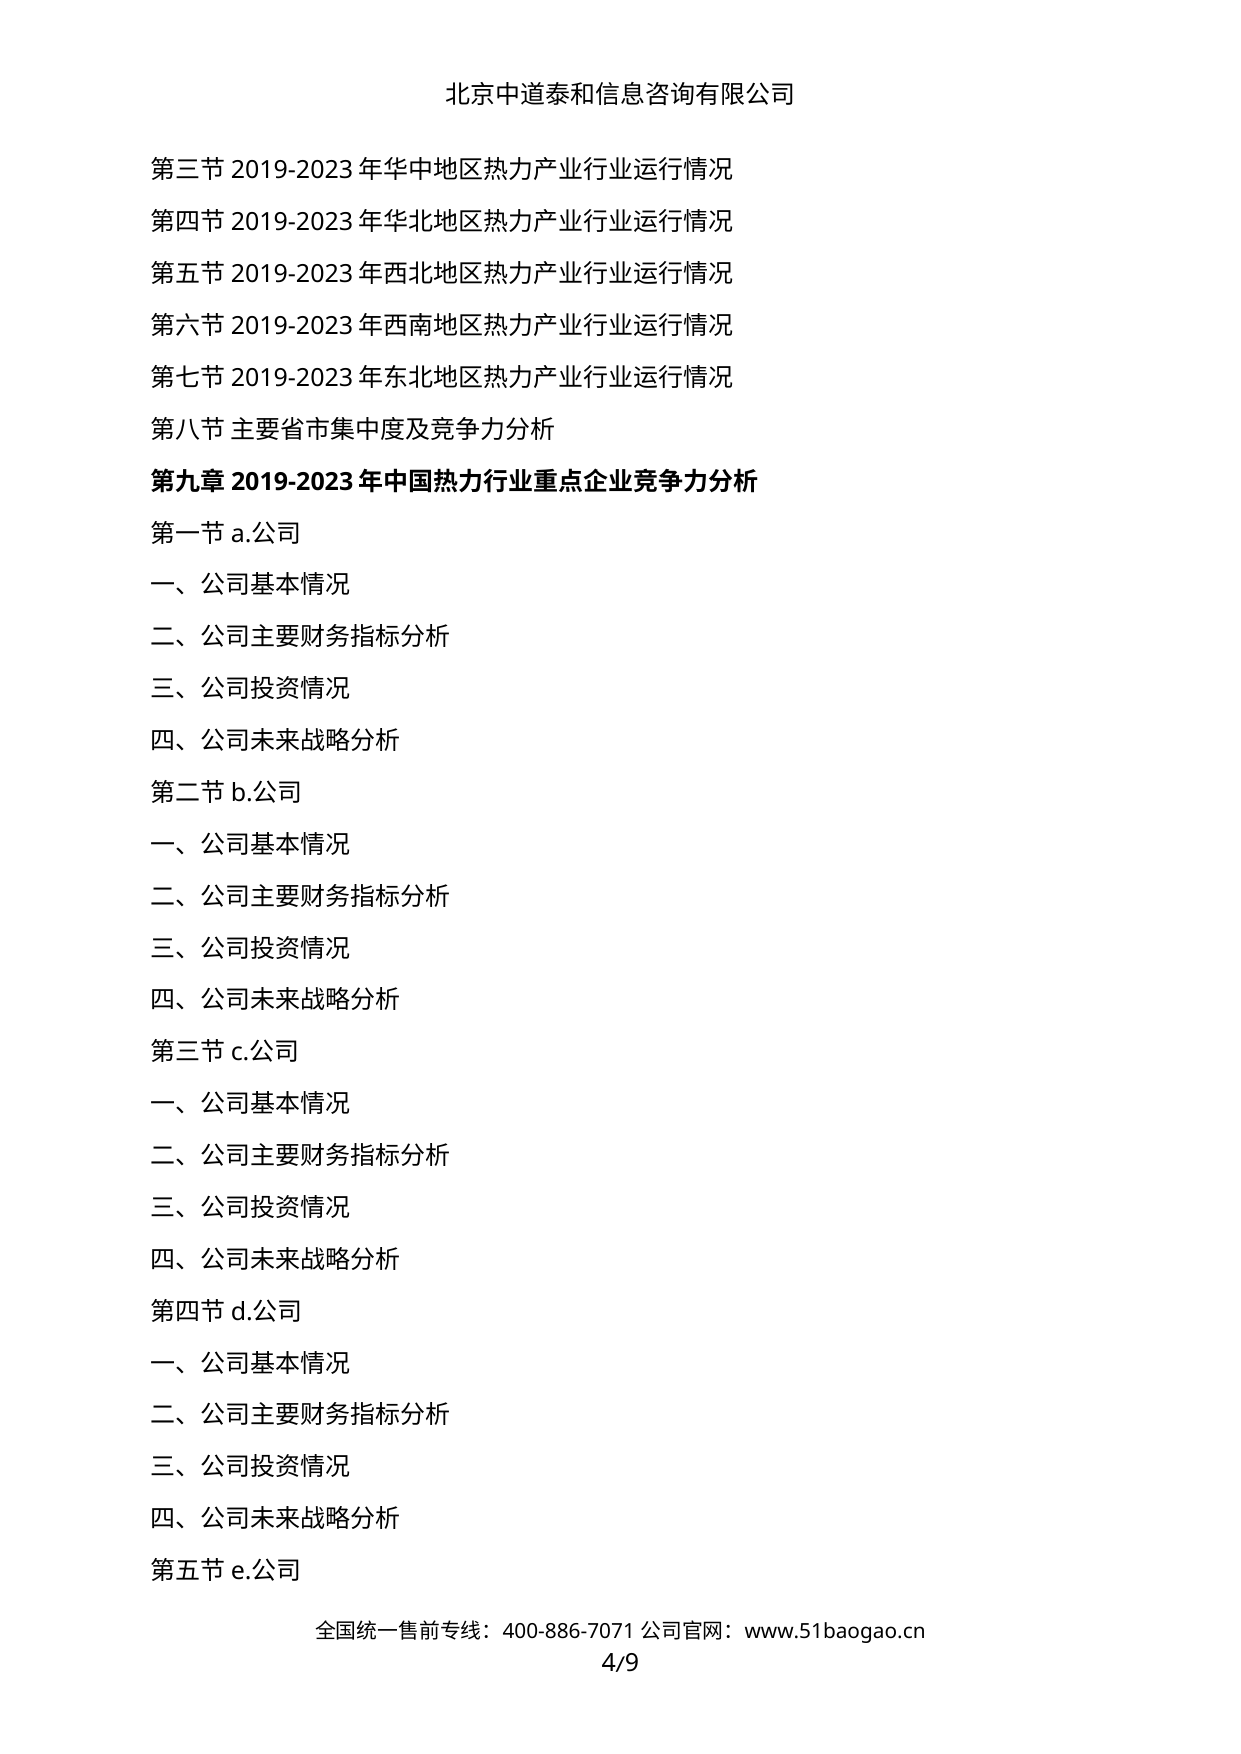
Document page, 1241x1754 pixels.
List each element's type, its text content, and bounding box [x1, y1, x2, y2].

text 第六节 2019-2023年西南地区热力产业行业运行情况 [150, 306, 1090, 342]
text 第一节 a.公司 [150, 513, 1090, 549]
text 一、公司基本情况 [150, 1343, 1090, 1379]
text 一、公司基本情况 [150, 824, 1090, 861]
text 三、公司投资情况 [150, 669, 1090, 705]
text 第四节 2019-2023年华北地区热力产业行业运行情况 [150, 202, 1090, 238]
text 第八节 主要省市集中度及竞争力分析 [150, 409, 1090, 446]
text 四、公司未来战略分析 [150, 1499, 1090, 1535]
text 四、公司未来战略分析 [150, 1239, 1090, 1276]
text 四、公司未来战略分析 [150, 721, 1090, 757]
text 第四节 d.公司 [150, 1291, 1090, 1327]
text 三、公司投资情况 [150, 1447, 1090, 1483]
text 四、公司未来战略分析 [150, 980, 1090, 1016]
text 第二节 b.公司 [150, 772, 1090, 809]
text 三、公司投资情况 [150, 928, 1090, 964]
text 第三节 c.公司 [150, 1032, 1090, 1068]
text 一、公司基本情况 [150, 1084, 1090, 1120]
text 第五节 e.公司 [150, 1551, 1090, 1587]
text 第九章 2019-2023年中国热力行业重点企业竞争力分析 [150, 461, 1090, 497]
text 二、公司主要财务指标分析 [150, 617, 1090, 653]
text 一、公司基本情况 [150, 565, 1090, 601]
text 三、公司投资情况 [150, 1187, 1090, 1224]
text 第五节 2019-2023年西北地区热力产业行业运行情况 [150, 254, 1090, 290]
text 二、公司主要财务指标分析 [150, 876, 1090, 912]
text 第三节 2019-2023年华中地区热力产业行业运行情况 [150, 150, 1090, 186]
text 第七节 2019-2023年东北地区热力产业行业运行情况 [150, 357, 1090, 394]
text 二、公司主要财务指标分析 [150, 1136, 1090, 1172]
text 二、公司主要财务指标分析 [150, 1395, 1090, 1431]
